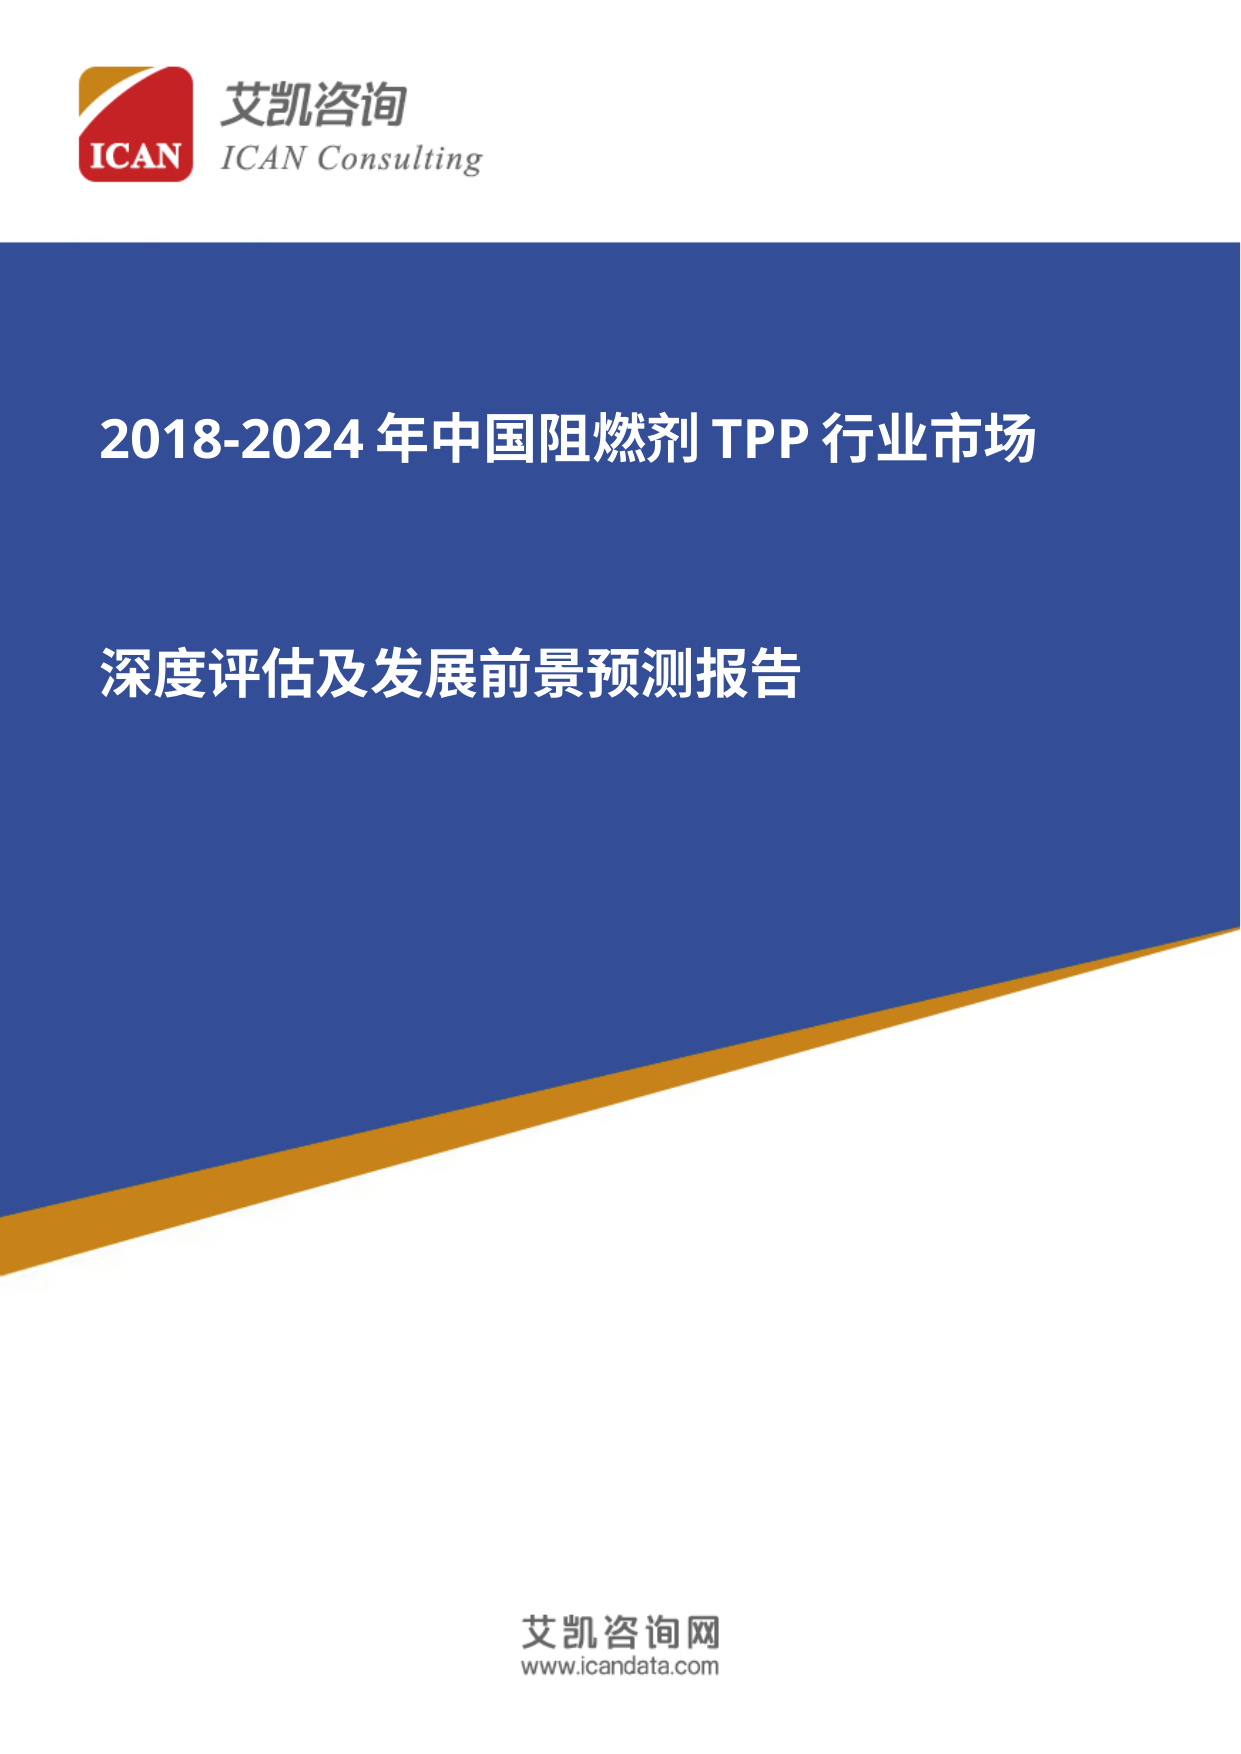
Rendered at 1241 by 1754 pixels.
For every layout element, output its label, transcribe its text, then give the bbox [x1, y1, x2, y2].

picture [0, 5, 1241, 1754]
subtitle 2018-2024年中国阻燃剂TPP行业市场深度评估及发展前景预测报告 [99, 386, 1053, 718]
